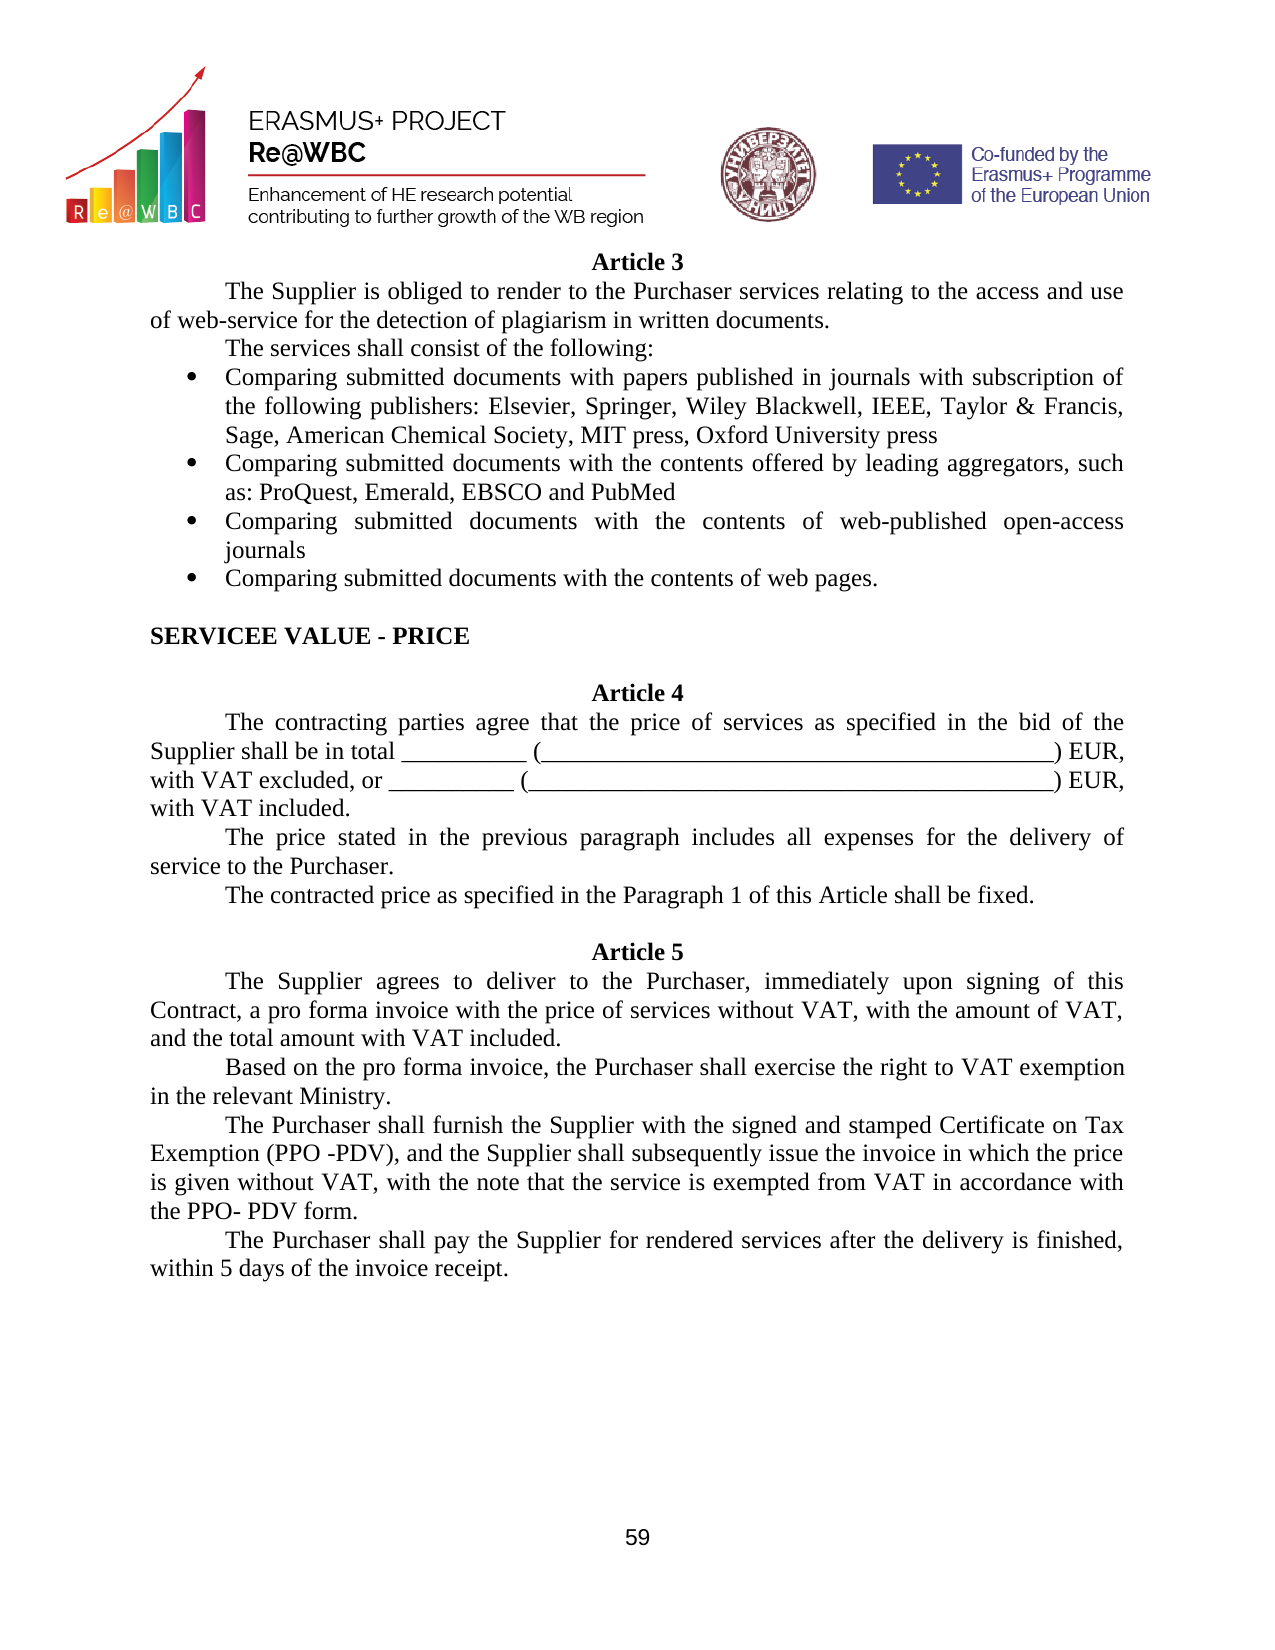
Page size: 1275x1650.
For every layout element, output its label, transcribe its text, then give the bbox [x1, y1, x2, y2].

list Comparing submitted documents with the contents of web pages. [187, 563, 1125, 592]
text The Purchaser shall pay the Supplier for rendered services after the delivery is finished, within 5 days of the invoice receipt. [150, 1225, 1125, 1282]
text Article 4 [150, 678, 1125, 707]
text Article 3 [150, 247, 1125, 276]
text The contracted price as specified in the Paragraph 1 of this Article shall be fixed. [150, 880, 1125, 908]
text The Purchaser shall furnish the Supplier with the signed and stamped Certificate on Tax Exemption (PPO -PDV), and the Supplier shall subsequently issue the invoice in which the price is given without VAT, with the note that the service is exempted from VAT in accordance with the PPO- PDV form. [150, 1110, 1125, 1225]
picture [57, 60, 1163, 237]
text Based on the pro forma invoice, the Purchaser shall exercise the right to VAT exemption in the relevant Ministry. [150, 1052, 1125, 1110]
text The Supplier is obliged to render to the Purchaser services relating to the access and use of web-service for the detection of plagiarism in written documents. [150, 276, 1125, 333]
text The contracting parties agree that the price of services as specified in the bid of the Supplier shall be in total __________ (_________________________________________) EUR, with VAT excluded, or __________ (__________________________________________) EUR, with VAT included. [150, 707, 1125, 822]
text SERVICEE VALUE - PRICE [150, 621, 1125, 650]
text The services shall consist of the following: [150, 333, 1125, 362]
list Comparing submitted documents with the contents offered by leading aggregators, such as: ProQuest, Emerald, EBSCO and PubMed [187, 448, 1125, 506]
list Comparing submitted documents with papers published in journals with subscription of the following publishers: Elsevier, Springer, Wiley Blackwell, IEEE, Taylor & Francis, Sage, American Chemical Society, MIT press, Oxford University press [187, 362, 1125, 448]
list Comparing submitted documents with the contents of web-published open-access journals [187, 506, 1125, 563]
text The price stated in the previous paragraph includes all expenses for the delivery of service to the Purchaser. [150, 822, 1125, 880]
text Article 5 [150, 937, 1125, 966]
text The Supplier agrees to deliver to the Purchaser, immediately upon signing of this Contract, a pro forma invoice with the price of services without VAT, with the amount of VAT, and the total amount with VAT included. [150, 966, 1125, 1052]
